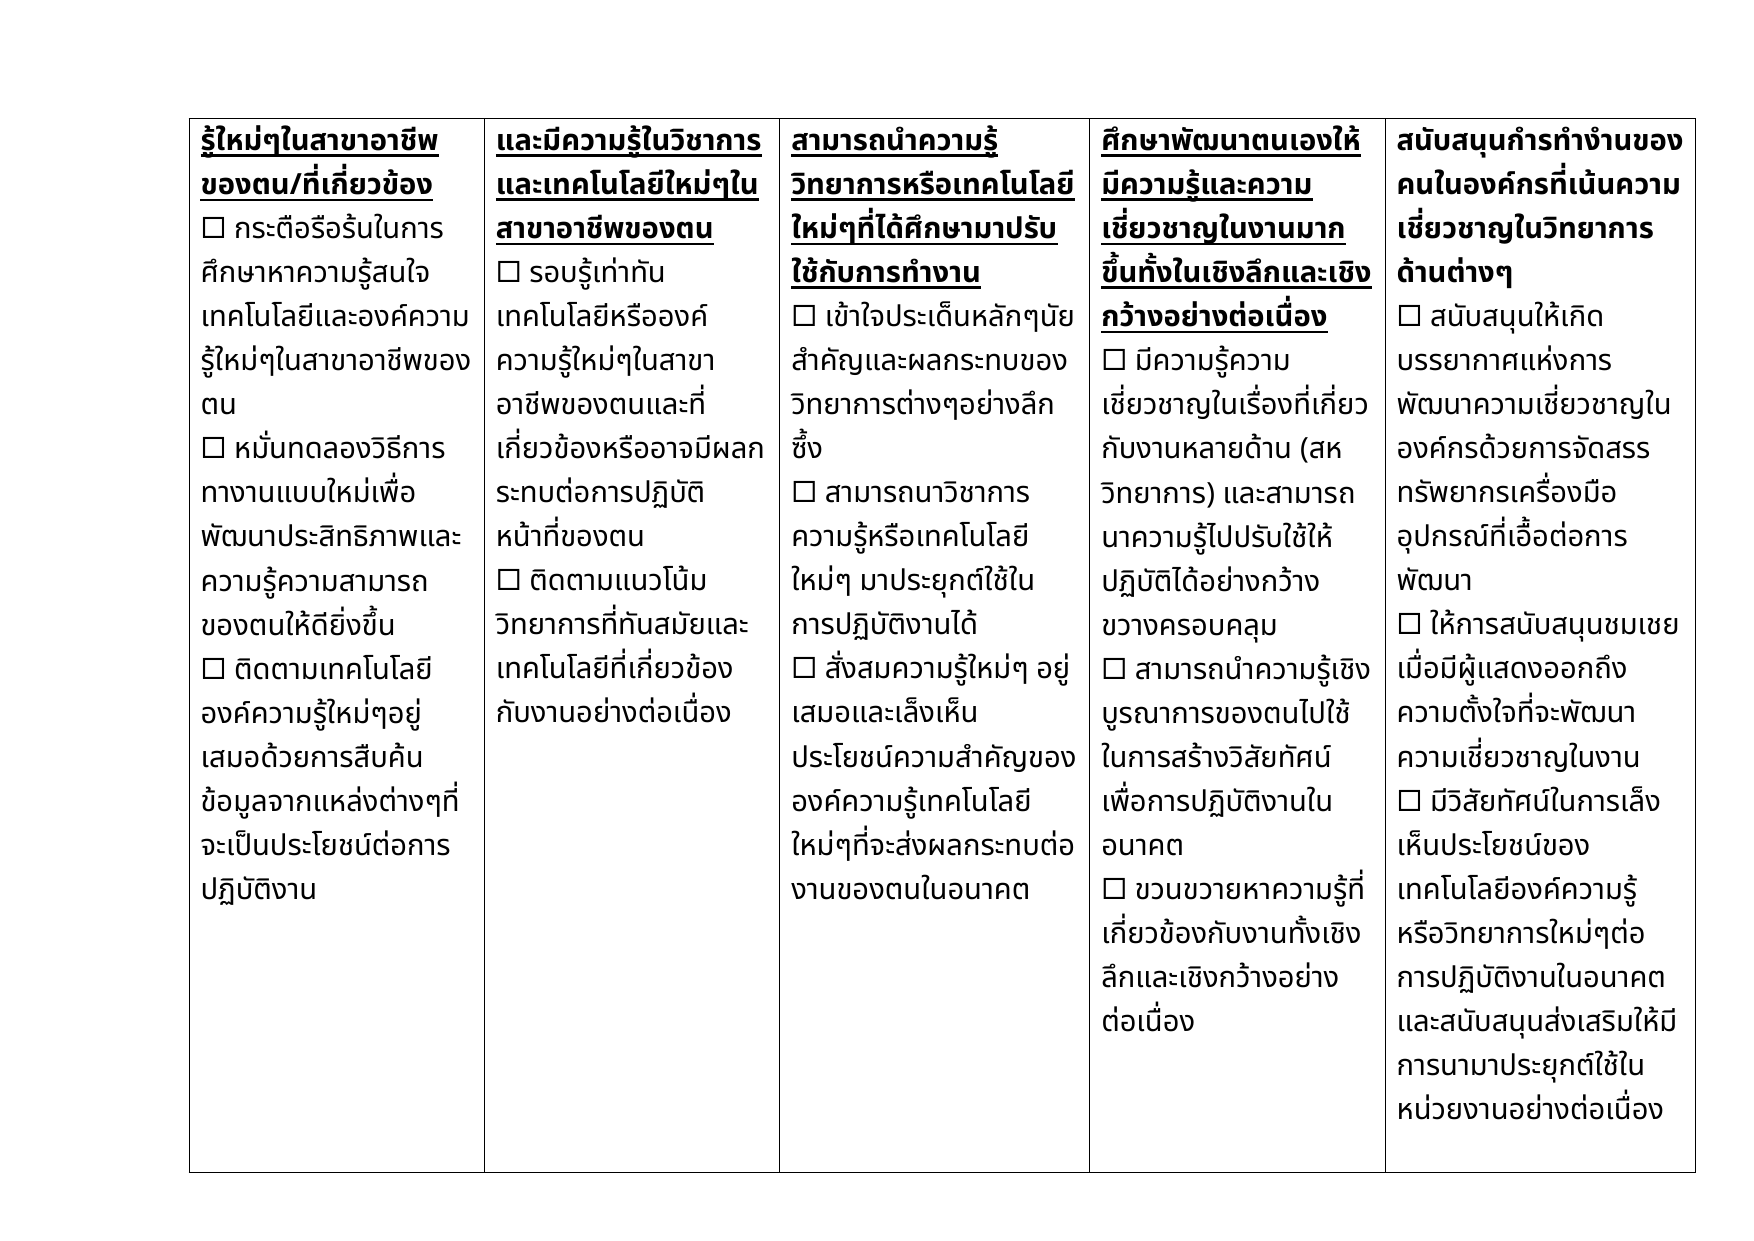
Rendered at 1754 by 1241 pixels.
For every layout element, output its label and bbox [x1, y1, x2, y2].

table_cell [485, 119, 779, 1172]
table_cell [1386, 119, 1695, 1172]
table_cell [190, 119, 484, 1172]
table_cell [1090, 119, 1385, 1172]
table_cell [780, 119, 1089, 1172]
